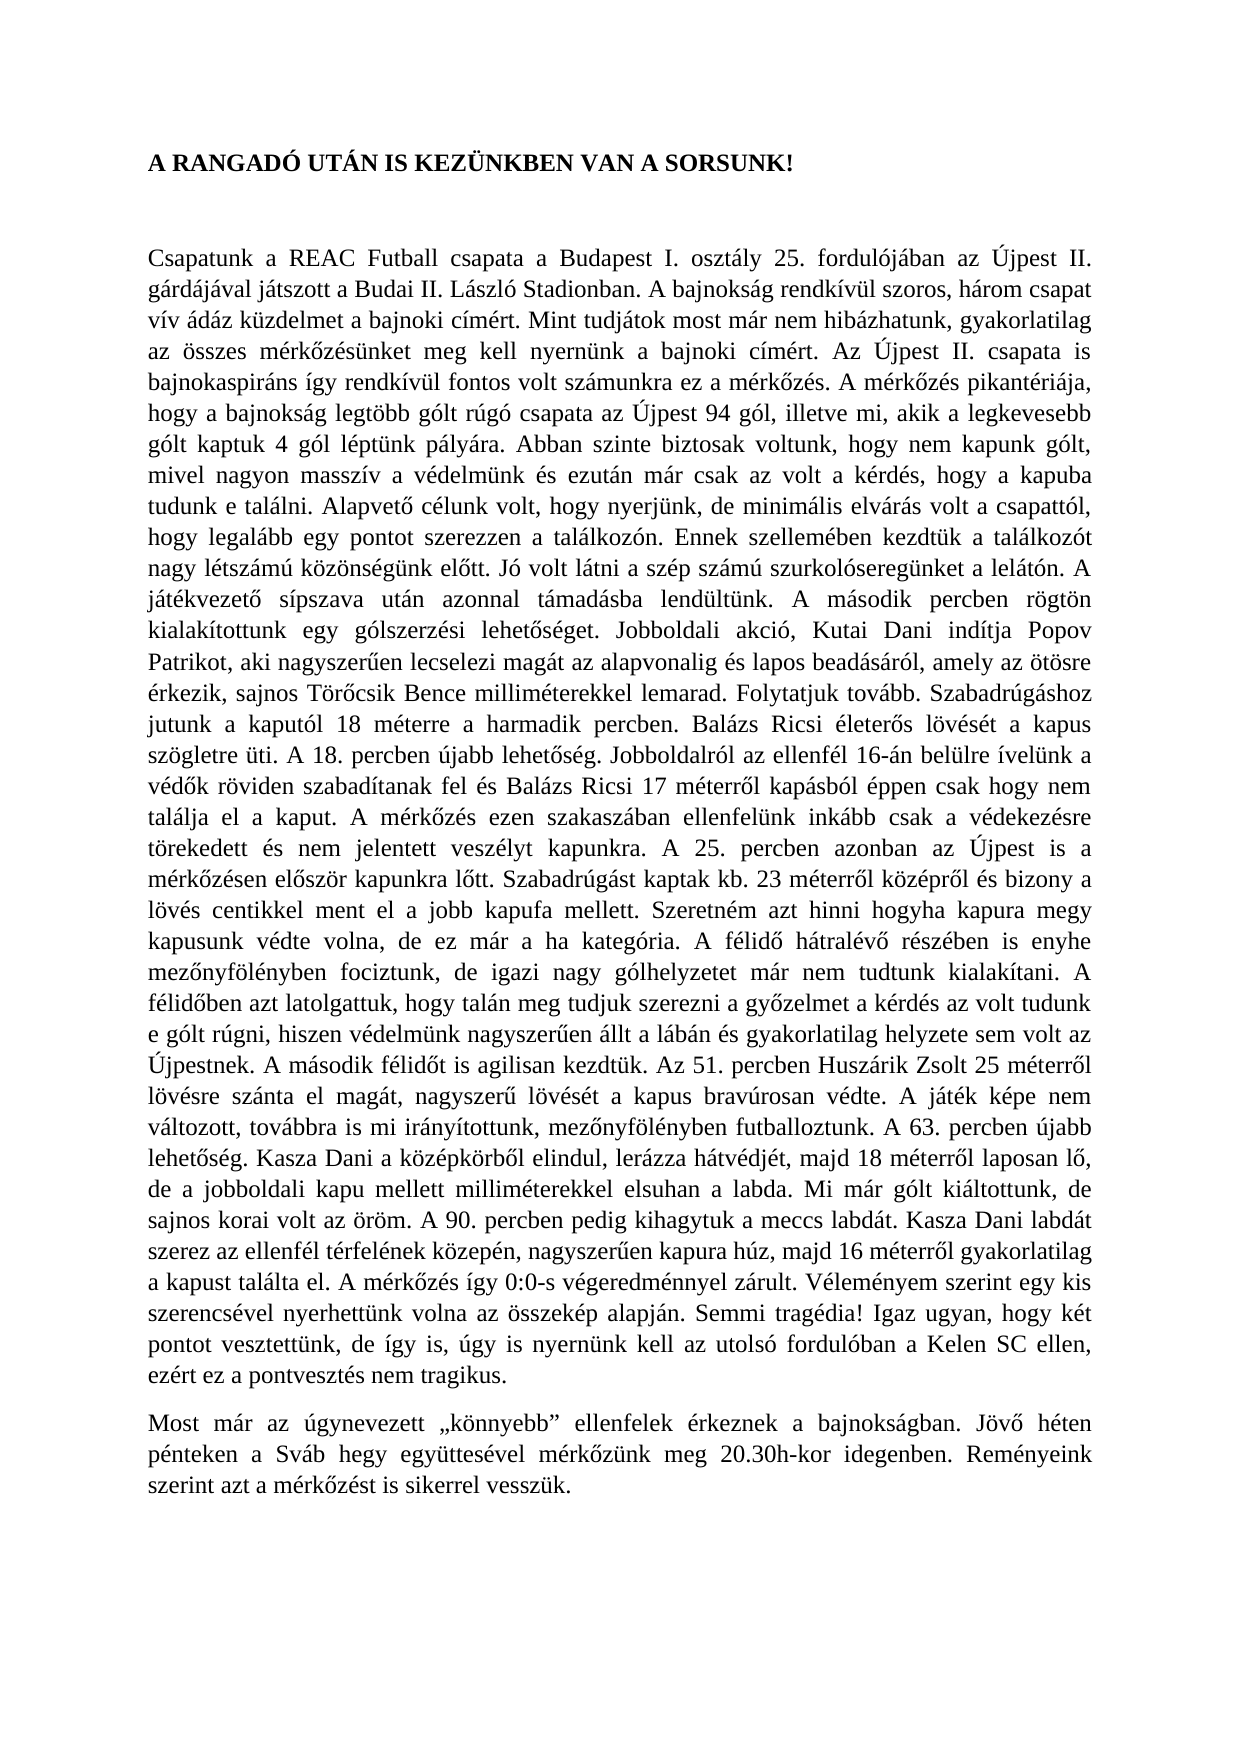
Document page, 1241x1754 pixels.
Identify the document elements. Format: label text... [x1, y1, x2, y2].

text Csapatunk a REAC Futball csapata a Budapest I. osztály 25. fordulójában az Újpest II. gárdájával játszott a Budai II. László Stadionban. A bajnokság rendkívül szoros, három csapat vív ádáz küzdelmet a bajnoki címért. Mint tudjátok most már nem hibázhatunk, gyakorlatilag az összes mérkőzésünket meg kell nyernünk a bajnoki címért. Az Újpest II. csapata is bajnokaspiráns így rendkívül fontos volt számunkra ez a mérkőzés. A mérkőzés pikantériája, hogy a bajnokság legtöbb gólt rúgó csapata az Újpest 94 gól, illetve mi, akik a legkevesebb gólt kaptuk 4 gól léptünk pályára. Abban szinte biztosak voltunk, hogy nem kapunk gólt, mivel nagyon masszív a védelmünk és ezután már csak az volt a kérdés, hogy a kapuba tudunk e találni. Alapvető célunk volt, hogy nyerjünk, de minimális elvárás volt a csapattól, hogy legalább egy pontot szerezzen a találkozón. Ennek szellemében kezdtük a találkozót nagy létszámú közönségünk előtt. Jó volt látni a szép számú szurkolóseregünket a lelátón. A játékvezető sípszava után azonnal támadásba lendültünk. A második percben rögtön kialakítottunk egy gólszerzési lehetőséget. Jobboldali akció, Kutai Dani indítja Popov Patrikot, aki nagyszerűen lecselezi magát az alapvonalig és lapos beadásáról, amely az ötösre érkezik, sajnos Törőcsik Bence milliméterekkel lemarad. Folytatjuk tovább. Szabadrúgáshoz jutunk a kaputól 18 méterre a harmadik percben. Balázs Ricsi életerős lövését a kapus szögletre üti. A 18. percben újabb lehetőség. Jobboldalról az ellenfél 16-án belülre ívelünk a védők röviden szabadítanak fel és Balázs Ricsi 17 méterről kapásból éppen csak hogy nem találja el a kaput. A mérkőzés ezen szakaszában ellenfelünk inkább csak a védekezésre törekedett és nem jelentett veszélyt kapunkra. A 25. percben azonban az Újpest is a mérkőzésen először kapunkra lőtt. Szabadrúgást kaptak kb. 23 méterről középről és bizony a lövés centikkel ment el a jobb kapufa mellett. Szeretném azt hinni hogyha kapura megy kapusunk védte volna, de ez már a ha kategória. A félidő hátralévő részében is enyhe mezőnyfölényben fociztunk, de igazi nagy gólhelyzetet már nem tudtunk kialakítani. A félidőben azt latolgattuk, hogy talán meg tudjuk szerezni a győzelmet a kérdés az volt tudunk e gólt rúgni, hiszen védelmünk nagyszerűen állt a lábán és gyakorlatilag helyzete sem volt az Újpestnek. A második félidőt is agilisan kezdtük. Az 51. percben Huszárik Zsolt 25 méterről lövésre szánta el magát, nagyszerű lövését a kapus bravúrosan védte. A játék képe nem változott, továbbra is mi irányítottunk, mezőnyfölényben futballoztunk. A 63. percben újabb lehetőség. Kasza Dani a középkörből elindul, lerázza hátvédjét, majd 18 méterről laposan lő, de a jobboldali kapu mellett milliméterekkel elsuhan a labda. Mi már gólt kiáltottunk, de sajnos korai volt az öröm. A 90. percben pedig kihagytuk a meccs labdát. Kasza Dani labdát szerez az ellenfél térfelének közepén, nagyszerűen kapura húz, majd 16 méterről gyakorlatilag a kapust találta el. A mérkőzés így 0:0-s végeredménnyel zárult. Véleményem szerint egy kis szerencsével nyerhettünk volna az összekép alapján. Semmi tragédia! Igaz ugyan, hogy két pontot vesztettünk, de így is, úgy is nyernünk kell az utolsó fordulóban a Kelen SC ellen, ezért ez a pontvesztés nem tragikus. [148, 243, 1093, 1389]
text A RANGADÓ UTÁN IS KEZÜNKBEN VAN A SORSUNK! [148, 148, 1093, 176]
text Most már az úgynevezett „könnyebb” ellenfelek érkeznek a bajnokságban. Jövő héten pénteken a Sváb hegy együttesével mérkőzünk meg 20.30h-kor idegenben. Reményeink szerint azt a mérkőzést is sikerrel vesszük. [148, 1408, 1093, 1499]
